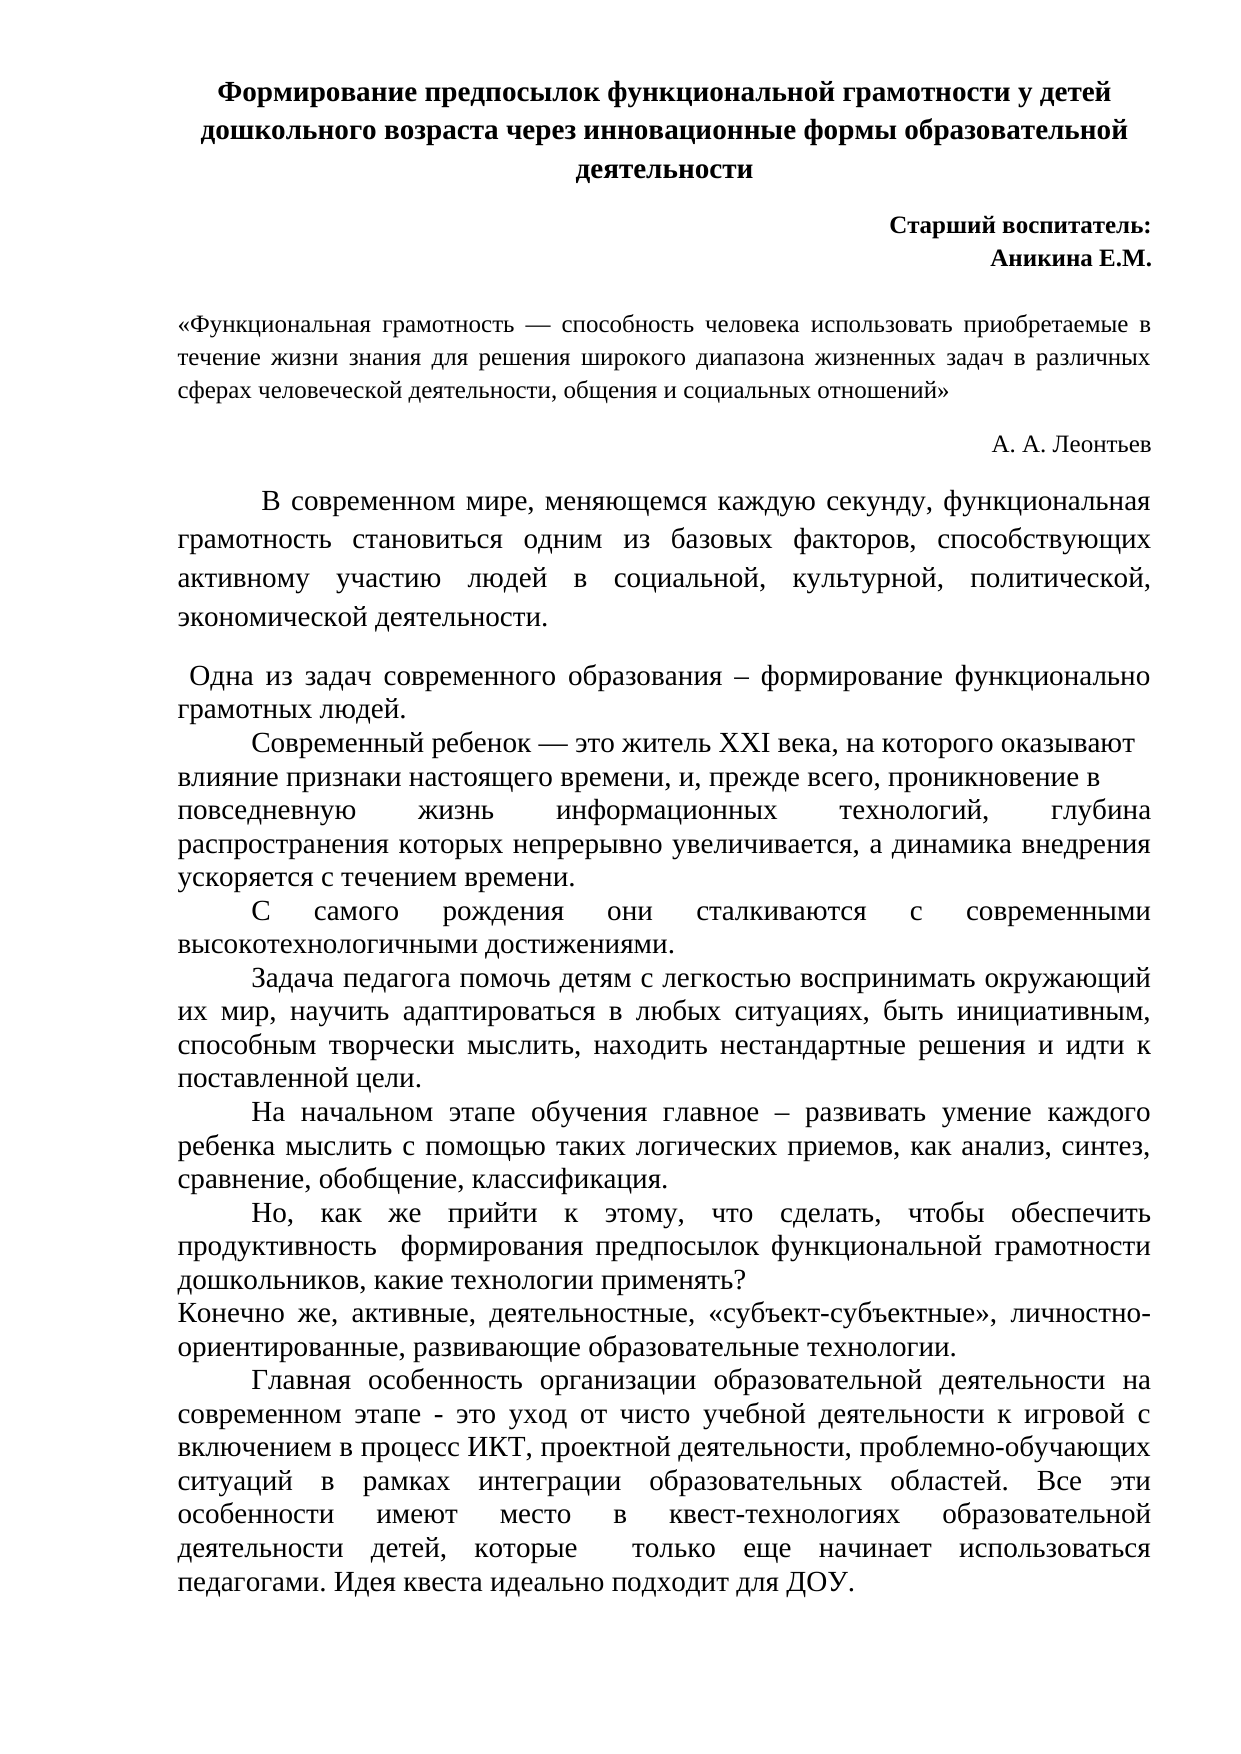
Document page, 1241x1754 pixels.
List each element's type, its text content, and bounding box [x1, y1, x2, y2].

text На начальном этапе обучения главное – развивать умение каждого ребенка мыслить с помощью таких логических приемов, как анализ, синтез, сравнение, обобщение, классификация. [177, 1094, 1152, 1195]
text Главная особенность организации образовательной деятельности на современном этапе - это уход от чисто учебной деятельности к игровой с включением в процесс ИКТ, проектной деятельности, проблемно-обучающих ситуаций в рамках интеграции образовательных областей. Все эти особенности имеют место в квест-технологиях образовательной деятельности детей, которые только еще начинает использоваться педагогами. Идея квеста идеально подходит для ДОУ. [177, 1362, 1152, 1597]
text Но, как же прийти к этому, что сделать, чтобы обеспечить продуктивность формирования предпосылок функциональной грамотности дошкольников, какие технологии применять? [177, 1195, 1152, 1295]
text В современном мире, меняющемся каждую секунду, функциональная грамотность становиться одним из базовых факторов, способствующих активному участию людей в социальной, культурной, политической, экономической деятельности. [177, 483, 1152, 632]
text Современный ребенок — это житель XXI века, на которого оказывают [177, 725, 1152, 759]
text Задача педагога помочь детям с легкостью воспринимать окружающий их мир, научить адаптироваться в любых ситуациях, быть инициативным, способным творчески мыслить, находить нестандартные решения и идти к поставленной цели. [177, 960, 1152, 1094]
text Одна из задач современного образования – формирование функционально грамотных людей. [177, 658, 1152, 725]
text «Функциональная грамотность — способность человека использовать приобретаемые в течение жизни знания для решения широкого диапазона жизненных задач в различных сферах человеческой деятельности, общения и социальных отношений» [177, 309, 1152, 404]
text А. А. Леонтьев [177, 429, 1152, 458]
text повседневную жизнь информационных технологий, глубина распространения которых непрерывно увеличивается, а динамика внедрения ускоряется с течением времени. [177, 792, 1152, 893]
text влияние признаки настоящего времени, и, прежде всего, проникновение в [177, 759, 1152, 792]
text Аникина Е.М. [177, 243, 1152, 272]
text Формирование предпосылок функциональной грамотности у детей дошкольного возраста через инновационные формы образовательной деятельности [177, 74, 1152, 184]
text С самого рождения они сталкиваются с современными высокотехнологичными достижениями. [177, 893, 1152, 960]
text Старший воспитатель: [177, 210, 1152, 239]
text Конечно же, активные, деятельностные, «субъект-субъектные», личностно-ориентированные, развивающие образовательные технологии. [177, 1295, 1152, 1362]
